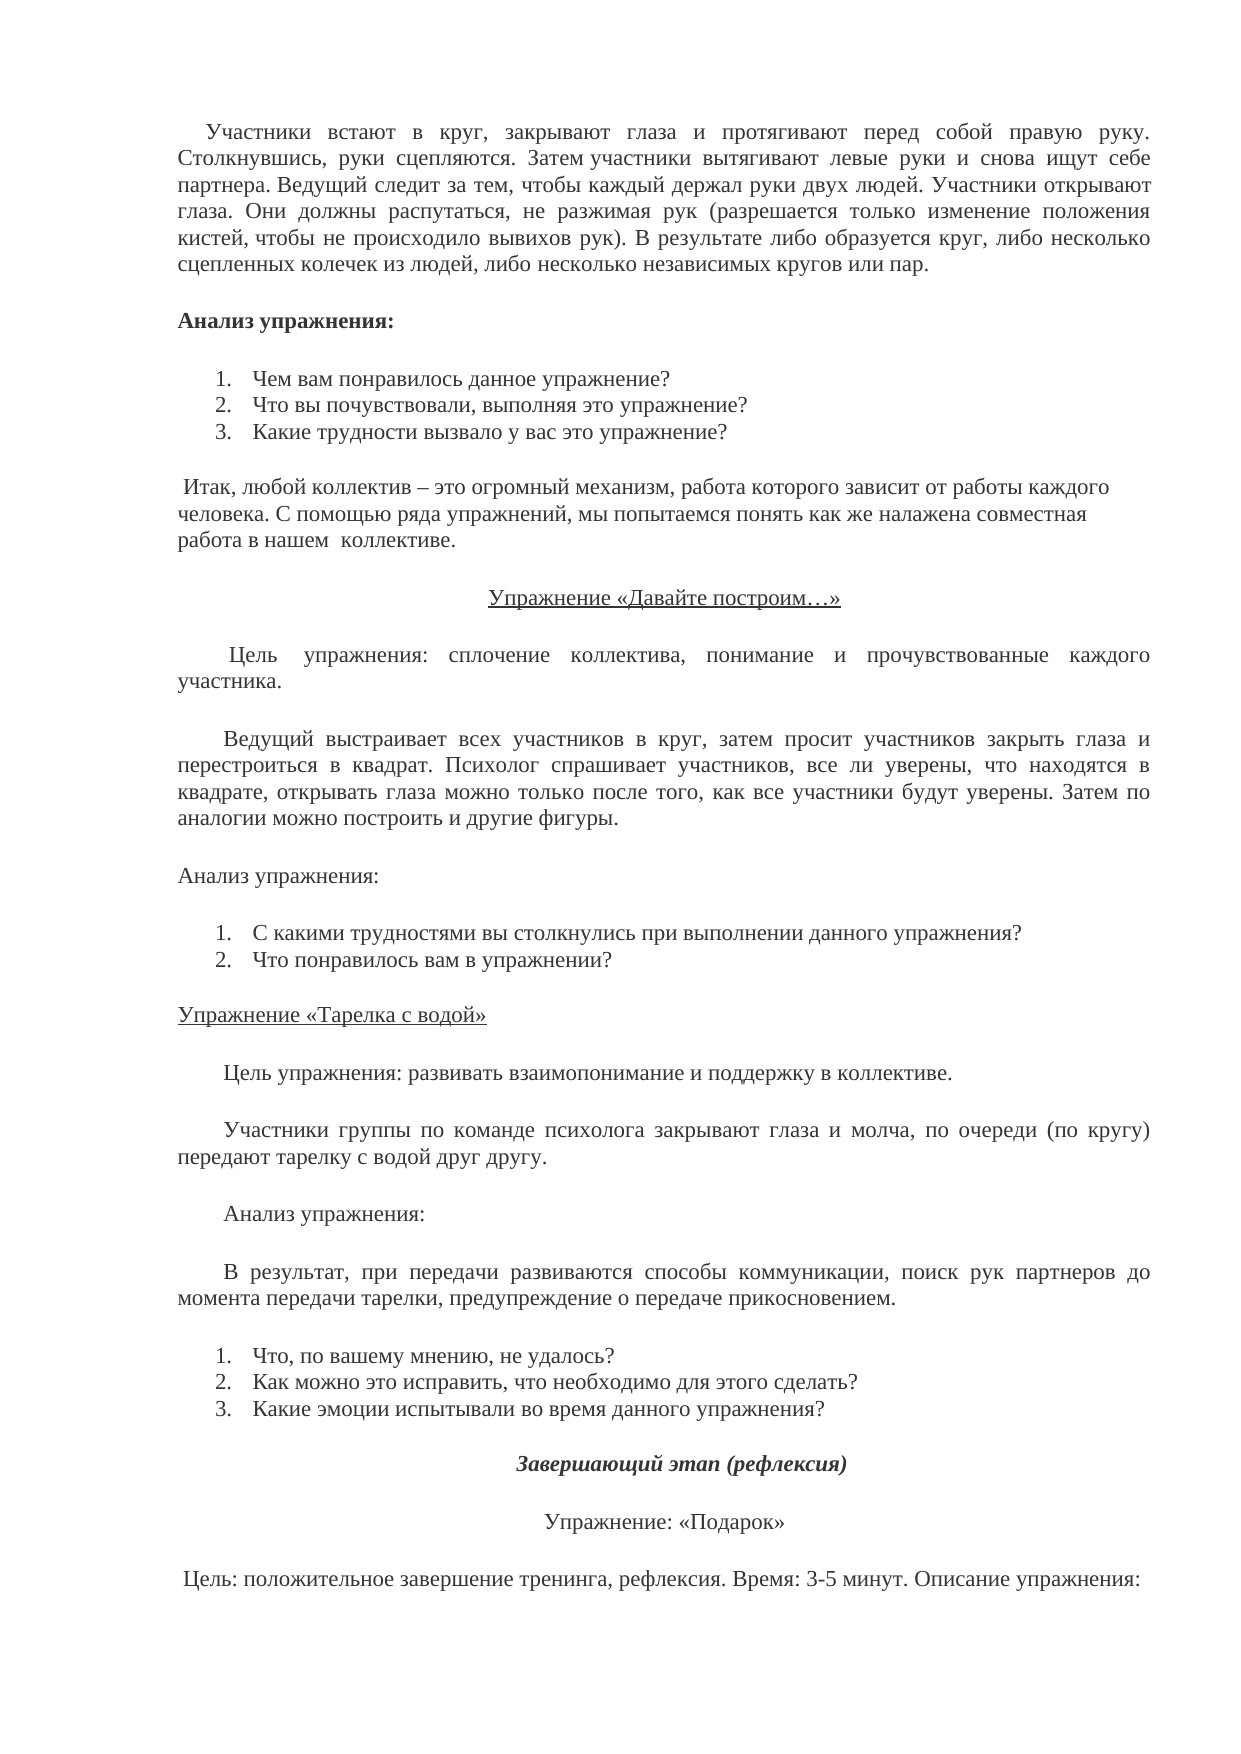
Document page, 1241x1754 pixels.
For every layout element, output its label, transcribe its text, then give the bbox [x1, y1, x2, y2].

text Упражнение «Давайте построим…» [177, 584, 1152, 610]
text В результат, при передачи развиваются способы коммуникации, поиск рук партнеров до момента передачи тарелки, предупреждение о передаче прикосновением. [177, 1258, 1152, 1311]
text Завершающий этап (рефлексия) [215, 1450, 1152, 1477]
text Участники встают в круг, закрывают глаза и протягивают перед собой правую руку. Столкнувшись, руки сцепляются. Затем участники вытягивают левые руки и снова ищут себе партнера. Ведущий следит за тем, чтобы каждый держал руки двух людей. Участники открывают глаза. Они должны распутаться, не разжимая рук (разрешается только изменение положения кистей, чтобы не происходило вывихов рук). В результате либо образуется круг, либо несколько сцепленных колечек из людей, либо несколько независимых кругов или пар. [177, 118, 1152, 276]
list Чем вам понравилось данное упражнение? [215, 365, 1152, 391]
text Цель: положительное завершение тренинга, рефлексия. Время: 3-5 минут. Описание упражнения: [177, 1566, 1152, 1592]
list Как можно это исправить, что необходимо для этого сделать? [215, 1368, 1152, 1395]
text Анализ упражнения: [177, 307, 1152, 334]
text Цель упражнения: сплочение коллектива, понимание и прочувствованные каждого участника. [177, 641, 1152, 694]
list Что вы почувствовали, выполняя это упражнение? [215, 391, 1152, 418]
text Итак, любой коллектив – это огромный механизм, работа которого зависит от работы каждого человека. С помощью ряда упражнений, мы попытаемся понять как же налажена совместная работа в нашем коллективе. [177, 473, 1152, 552]
list Какие трудности вызвало у вас это упражнение? [215, 418, 1152, 444]
list Что понравилось вам в упражнении? [215, 946, 1152, 972]
text Участники группы по команде психолога закрывают глаза и молча, по очереди (по кругу) передают тарелку с водой друг другу. [177, 1117, 1152, 1169]
text Анализ упражнения: [177, 862, 1152, 888]
text Упражнение: «Подарок» [177, 1508, 1152, 1534]
list С какими трудностями вы столкнулись при выполнении данного упражнения? [215, 919, 1152, 946]
list Какие эмоции испытывали во время данного упражнения? [215, 1395, 1152, 1421]
text Цель упражнения: развивать взаимопонимание и поддержку в коллективе. [177, 1059, 1152, 1085]
text Анализ упражнения: [177, 1201, 1152, 1227]
text Упражнение «Тарелка с водой» [177, 1001, 1152, 1028]
list Что, по вашему мнению, не удалось? [215, 1342, 1152, 1368]
text Ведущий выстраивает всех участников в круг, затем просит участников закрыть глаза и перестроиться в квадрат. Психолог спрашивает участников, все ли уверены, что находятся в квадрате, открывать глаза можно только после того, как все участники будут уверены. Затем по аналогии можно построить и другие фигуры. [177, 725, 1152, 831]
